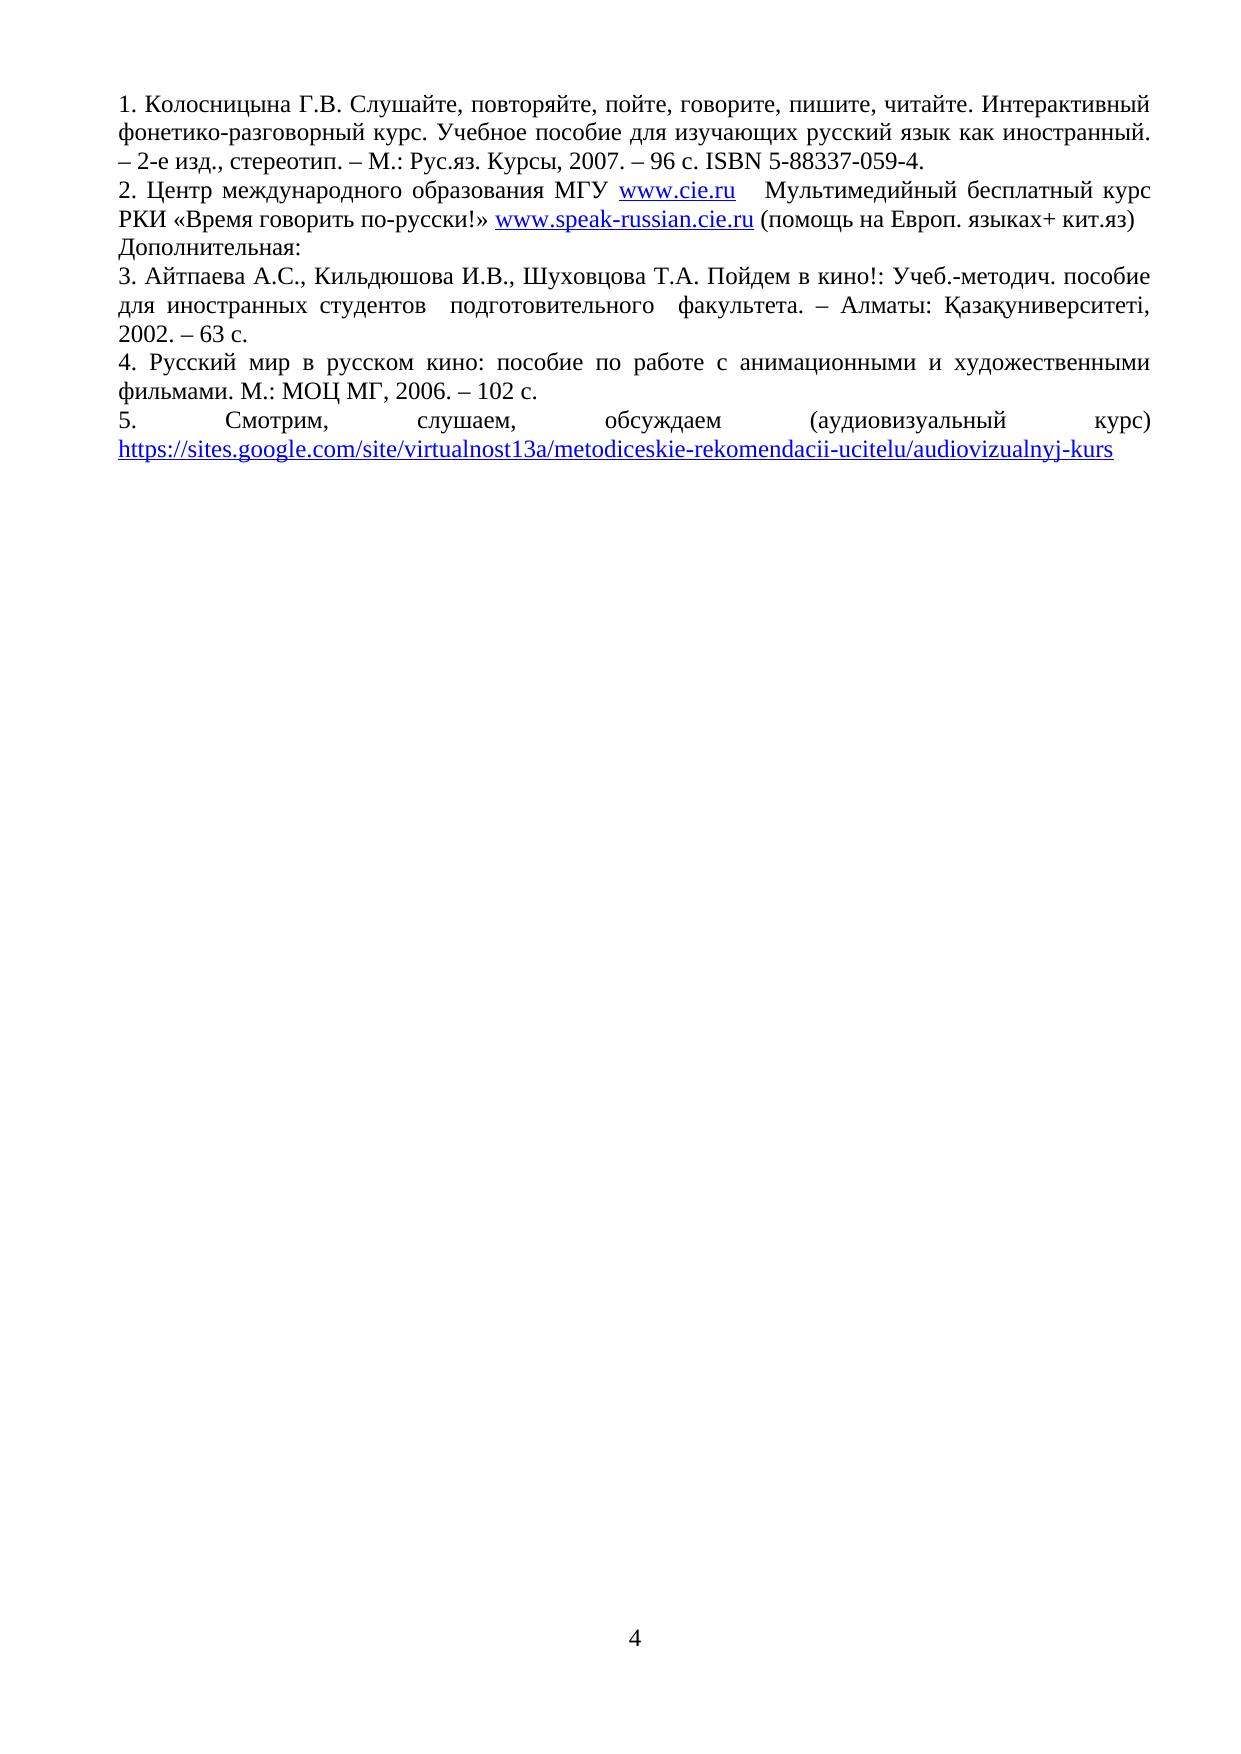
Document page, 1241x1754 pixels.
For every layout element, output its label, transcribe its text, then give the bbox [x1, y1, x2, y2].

text 3. Айтпаева А.С., Кильдюшова И.В., Шуховцова Т.А. Пойдем в кино!: Учеб.-методич. пособие для иностранных студентов подготовительного факультета. – Алматы: Қазақуниверситетi, 2002. – 63 с. [118, 261, 1152, 347]
text 5. Смотрим, слушаем, обсуждаем (аудиовизуальный курс) https://sites.google.com/site/virtualnost13a/metodiceskie-rekomendacii-ucitelu/audiovizualnyj-kurs [118, 405, 1152, 462]
text 4. Русский мир в русском кино: пособие по работе с анимационными и художественными фильмами. М.: МОЦ МГ, 2006. – 102 с. [118, 347, 1152, 405]
text 2. Центр международного образования МГУ www.cie.ru Мультимедийный бесплатный курс РКИ «Время говорить по-русски!» www.speak-russian.cie.ru (помощь на Европ. языках+ кит.яз) [118, 175, 1152, 232]
list 1. Колосницына Г.В. Слушайте, повторяйте, пойте, говорите, пишите, читайте. Интерактивный фонетико-разговорный курс. Учебное пособие для изучающих русский язык как иностранный. – 2-е изд., стереотип. – М.: Рус.яз. Курсы, 2007. – 96 с. ISBN 5-88337-059-4. [118, 89, 1152, 175]
text Дополнительная: [118, 232, 1152, 261]
